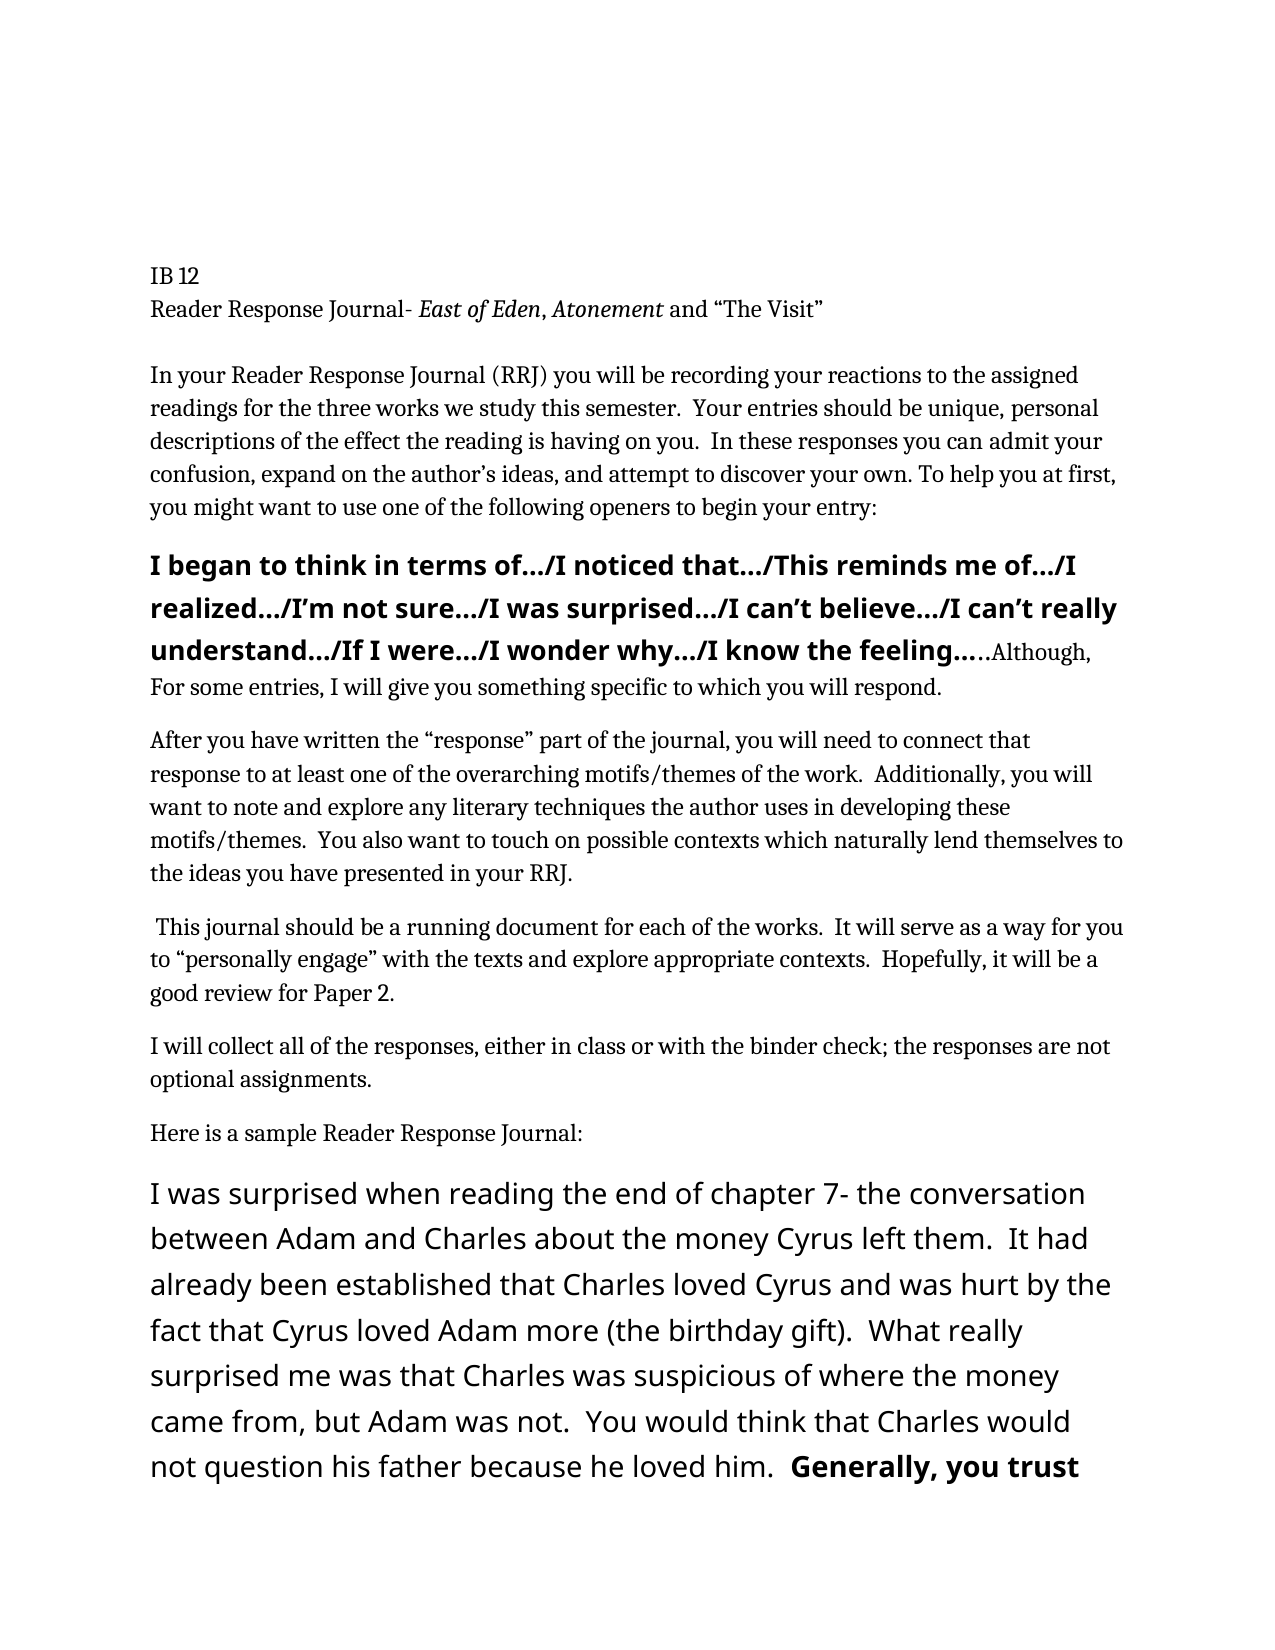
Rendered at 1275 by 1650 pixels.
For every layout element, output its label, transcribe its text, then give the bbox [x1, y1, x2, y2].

text After you have written the “response” part of the journal, you will need to connect that response to at least one of the overarching motifs/themes of the work. Additionally, you will want to note and explore any literary techniques the author uses in developing these motifs/themes. You also want to touch on possible contexts which naturally lend themselves to the ideas you have presented in your RRJ. [150, 726, 1125, 887]
text In your Reader Response Journal (RRJ) you will be recording your reactions to the assigned readings for the three works we study this semester. Your entries should be unique, personal descriptions of the effect the reading is having on you. In these responses you can admit your confusion, expand on the author’s ideas, and attempt to discover your own. To help you at first, you might want to use one of the following openers to begin your entry: [150, 361, 1125, 522]
text IB 12 [150, 262, 1125, 290]
text I will collect all of the responses, either in class or with the binder check; the responses are not optional assignments. [150, 1032, 1125, 1094]
text Reader Response Journal- East of Eden, Atonement and “The Visit” [150, 295, 1125, 323]
text I began to think in terms of…/I noticed that…/This reminds me of…/I realized…/I’m not sure…/I was surprised…/I can’t believe…/I can’t really understand…/If I were…/I wonder why…/I know the feeling…..Although, For some entries, I will give you something specific to which you will respond. [150, 547, 1125, 701]
text Here is a sample Reader Response Journal: [150, 1119, 1125, 1148]
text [150, 1173, 1125, 1486]
text This journal should be a running document for each of the works. It will serve as a way for you to “personally engage” with the texts and explore appropriate contexts. Hopefully, it will be a good review for Paper 2. [150, 912, 1125, 1007]
